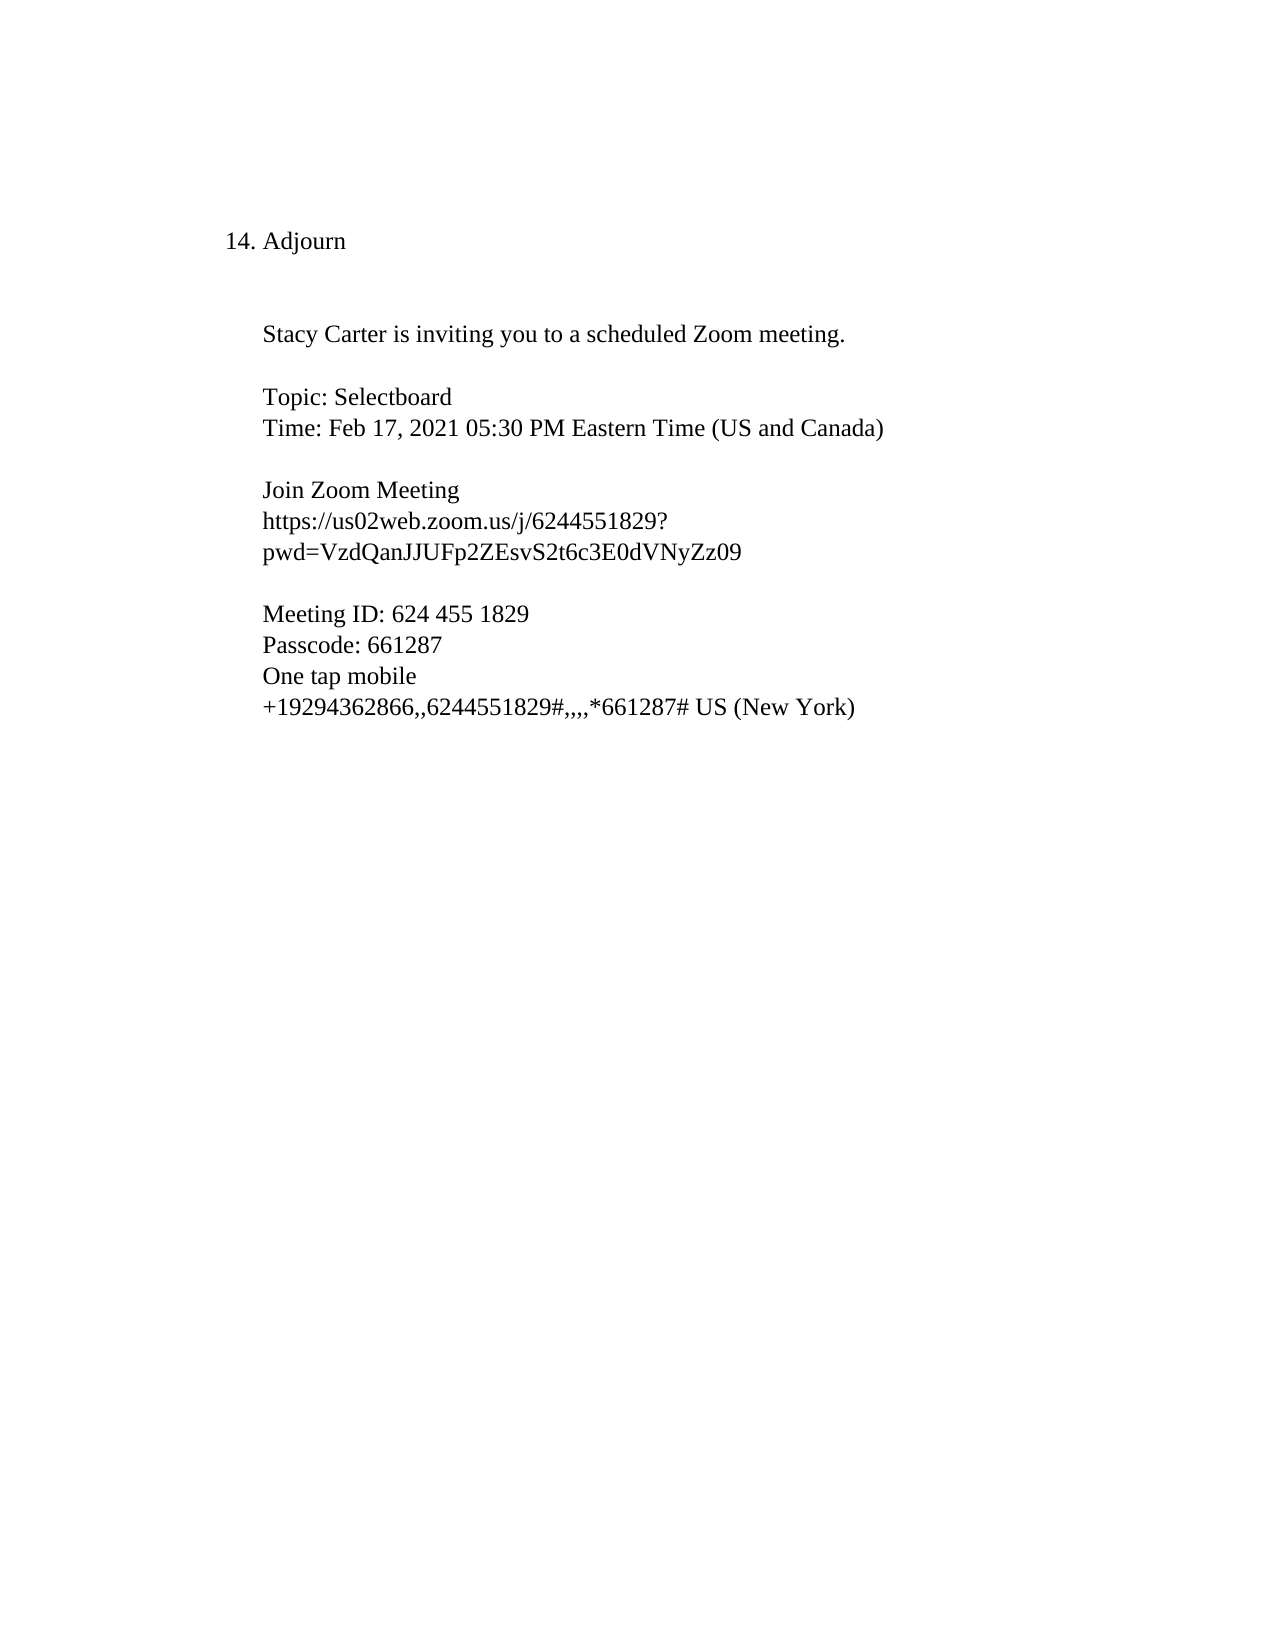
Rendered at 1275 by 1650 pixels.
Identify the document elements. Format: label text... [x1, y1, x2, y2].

list Join Zoom Meeting [262, 475, 1125, 503]
list Stacy Carter is inviting you to a scheduled Zoom meeting. [262, 319, 1125, 348]
list Passcode: 661287 [262, 630, 1125, 659]
list One tap mobile [262, 661, 1125, 690]
list Meeting ID: 624 455 1829 [262, 599, 1125, 628]
list Adjourn [225, 226, 1125, 255]
list Topic: Selectboard [262, 382, 1125, 410]
list +19294362866,,6244551829#,,,,*661287# US (New York) [262, 692, 1125, 721]
list https://us02web.zoom.us/j/6244551829?pwd=VzdQanJJUFp2ZEsvS2t6c3E0dVNyZz09 [262, 506, 1125, 566]
list Time: Feb 17, 2021 05:30 PM Eastern Time (US and Canada) [262, 413, 1125, 441]
